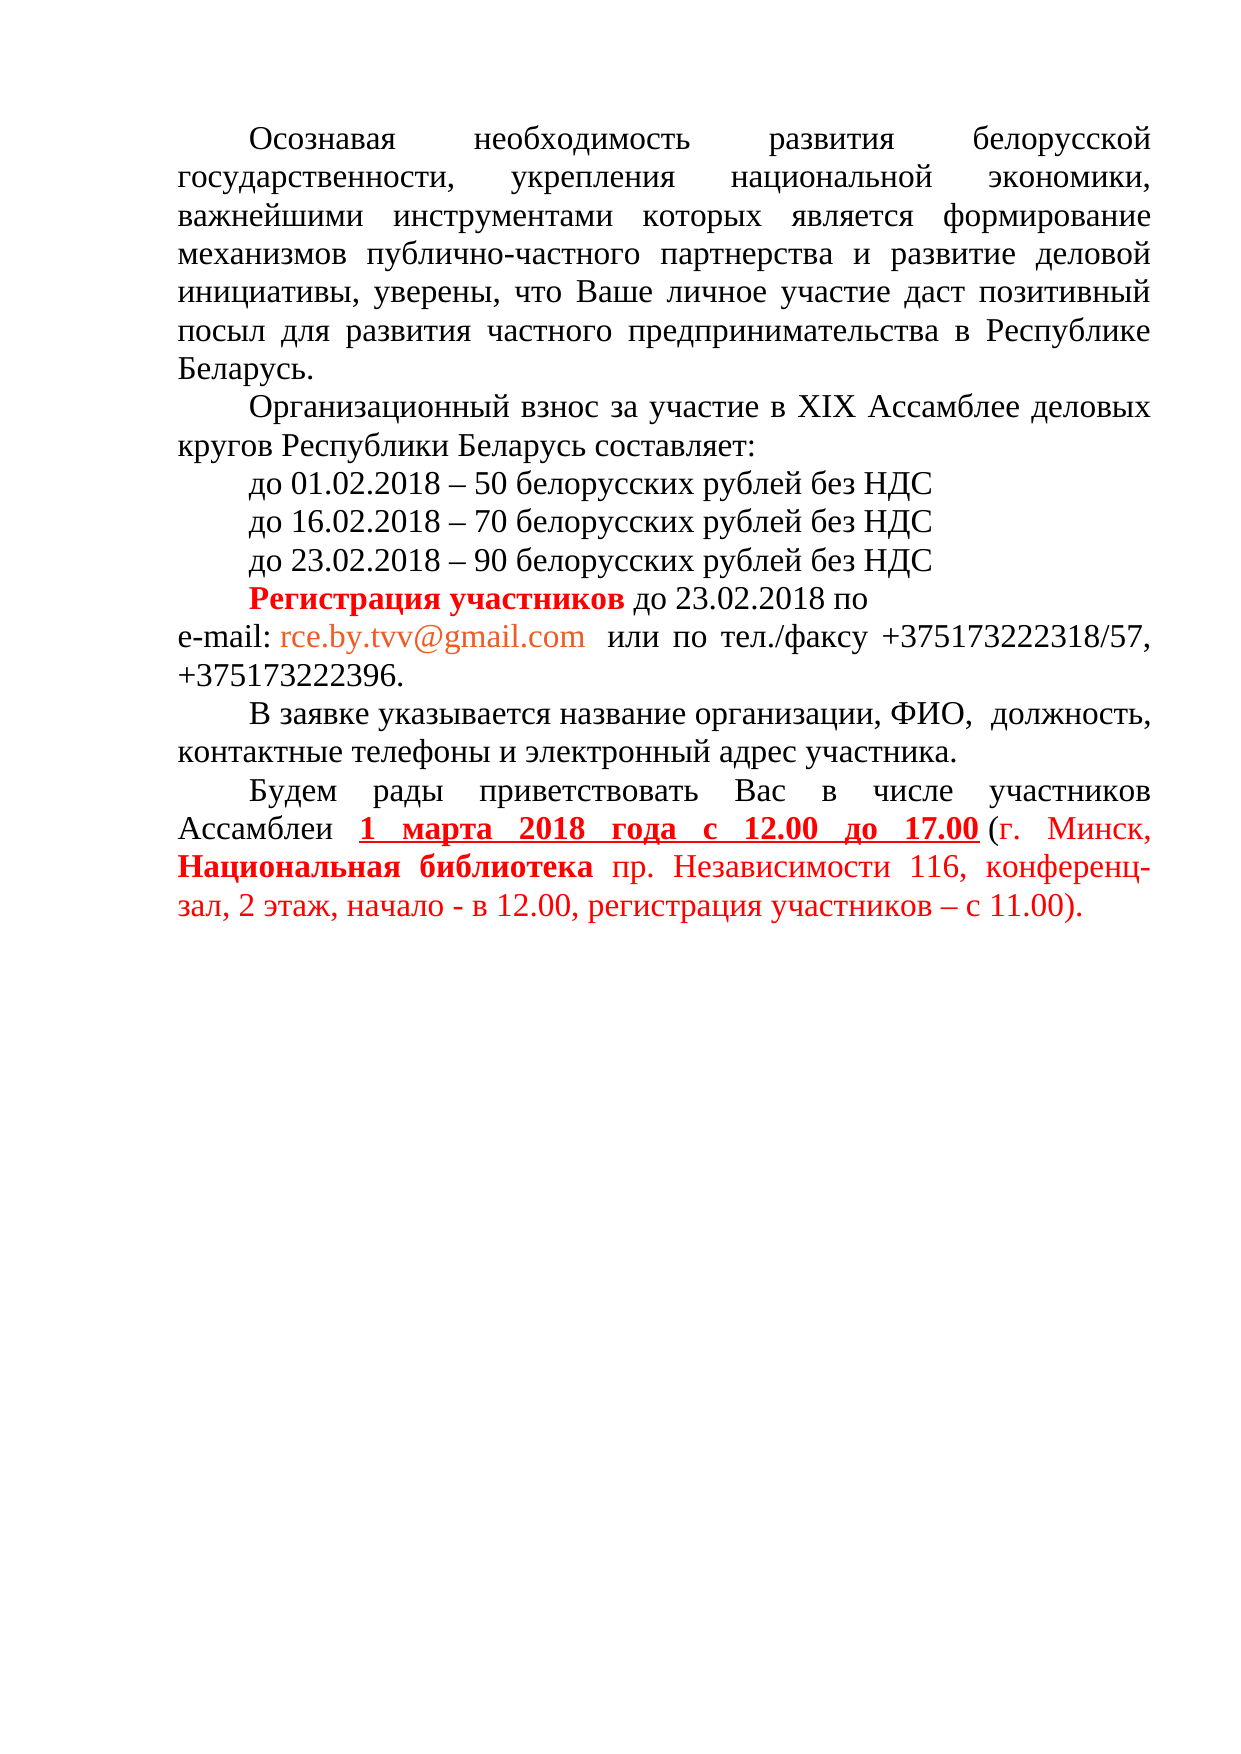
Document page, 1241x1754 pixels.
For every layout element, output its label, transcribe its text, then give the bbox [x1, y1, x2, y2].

text В заявке указывается название организации, ФИО, должность, контактные телефоны и электронный адрес участника. [177, 693, 1152, 770]
text Организационный взнос за участие в XIX Ассамблее деловых кругов Республики Беларусь составляет: [177, 386, 1152, 463]
text до 16.02.2018 – 70 белорусских рублей без НДС [177, 501, 1152, 540]
text Осознавая необходимость развития белорусской государственности, укрепления национальной экономики, важнейшими инструментами которых является формирование механизмов публично-частного партнерства и развитие деловой инициативы, уверены, что Ваше личное участие даст позитивный посыл для развития частного предпринимательства в Республике Беларусь. [177, 118, 1152, 386]
text Будем рады приветствовать Вас в числе участников Ассамблеи 1 марта 2018 года с 12.00 до 17.00 (г. Минск, Национальная библиотека пр. Независимости 116, конференц-зал, 2 этаж, начало - в 12.00, регистрация участников – с 11.00). [177, 770, 1152, 923]
text до 23.02.2018 – 90 белорусских рублей без НДС [177, 540, 1152, 578]
text Регистрация участников до 23.02.2018 по e-mail: rce.by.tvv@gmail.com или по тел./факсу +375173222318/57, +375173222396. [177, 578, 1152, 693]
text до 01.02.2018 – 50 белорусских рублей без НДС [177, 463, 1152, 501]
